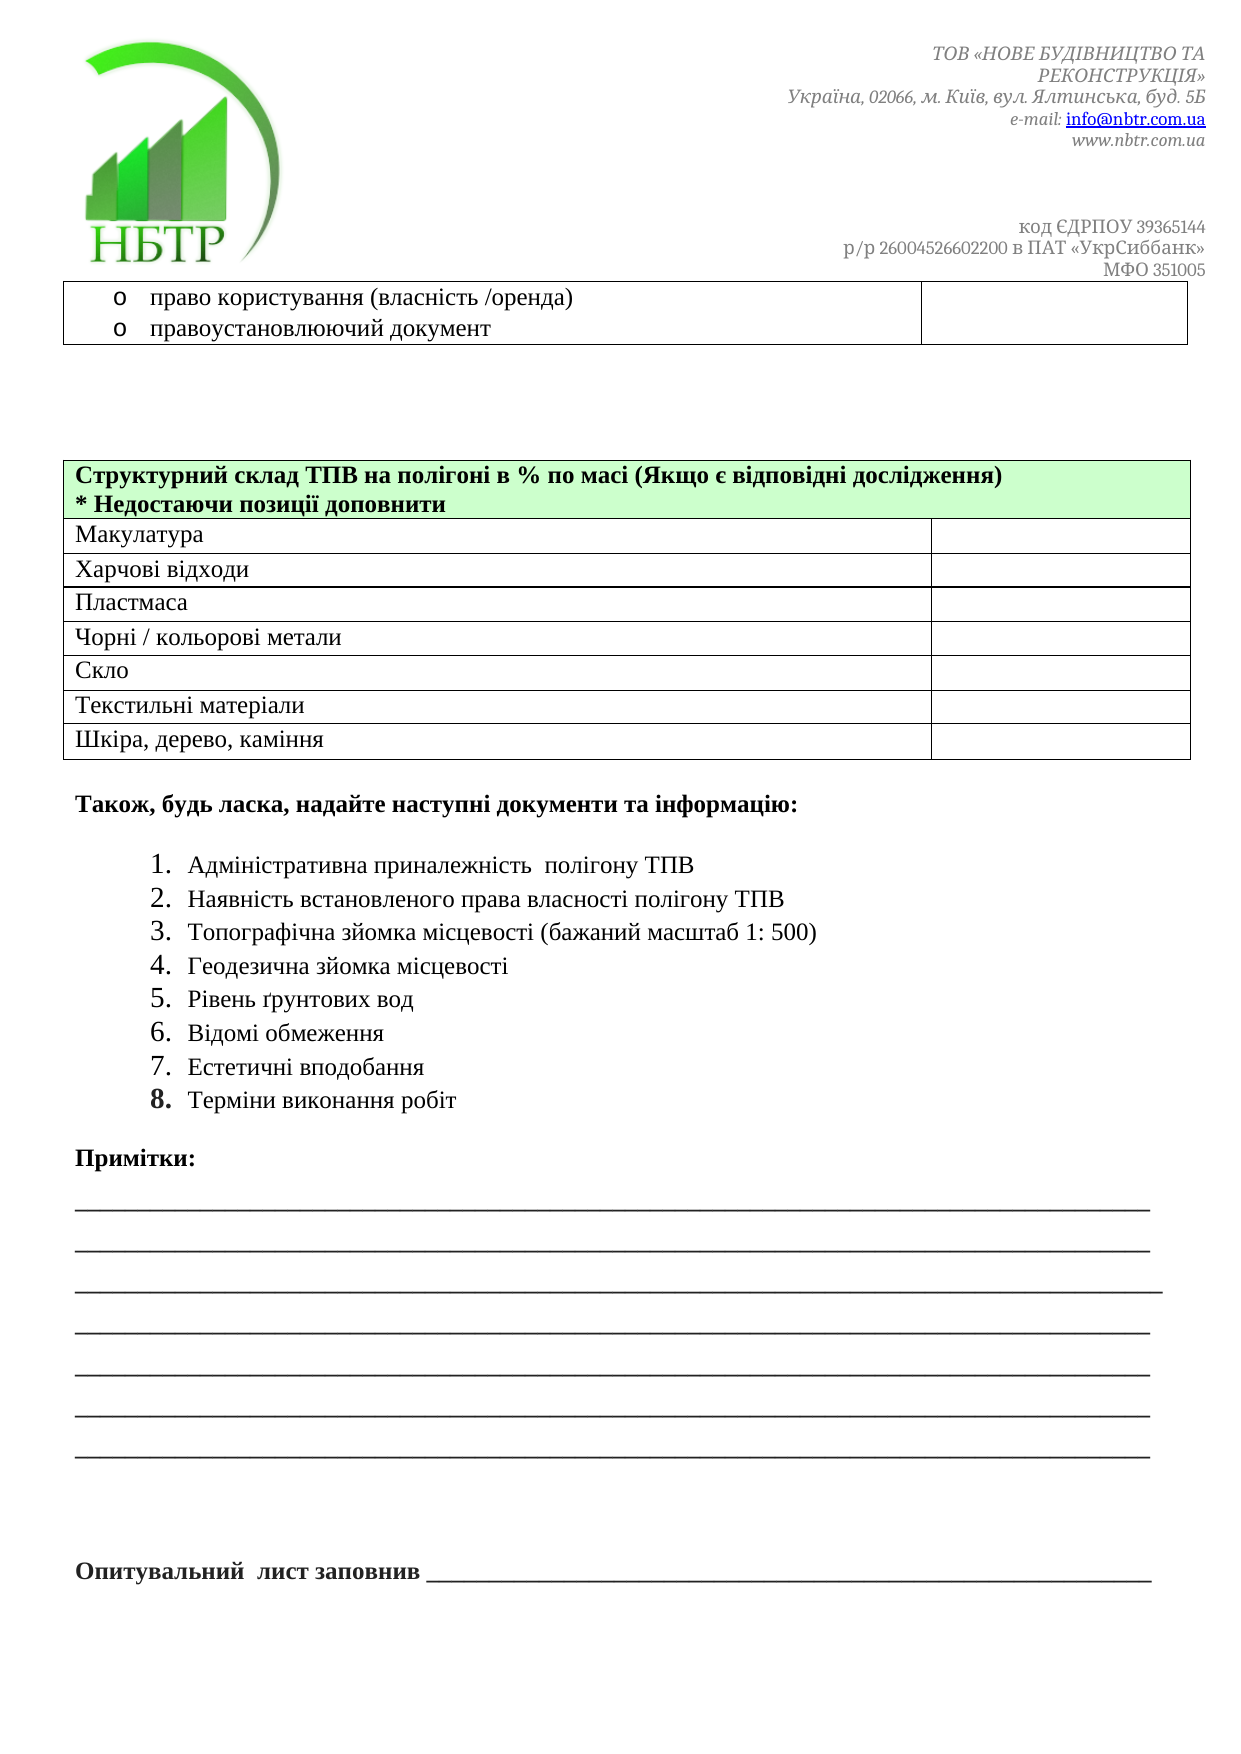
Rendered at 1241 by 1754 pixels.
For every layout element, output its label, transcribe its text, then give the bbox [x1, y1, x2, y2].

table_cell Харчові відходи [64, 554, 931, 586]
list Естетичні вподобання [150, 1048, 1165, 1081]
list Наявність встановленого права власності полігону ТПВ [150, 880, 1165, 913]
table_header Структурний склад ТПВ на полігоні в % по масі (Якщо є відповідні дослідження) * Недостаючи позиції доповнити [64, 461, 1190, 518]
table_cell [932, 519, 1190, 553]
table_cell Пластмаса [64, 588, 931, 621]
text ______________________________________________________________________________________ [75, 1350, 1165, 1378]
table_cell [922, 282, 1187, 343]
picture [74, 27, 293, 276]
text _______________________________________________________________________________________ [75, 1267, 1165, 1296]
text ______________________________________________________________________________________ [75, 1226, 1165, 1255]
text ______________________________________________________________________________________ [75, 1185, 1165, 1213]
table_cell Макулатура [64, 519, 931, 553]
list Топографічна зйомка місцевості (бажаний масштаб 1: 500) [150, 913, 1165, 947]
list Геодезична зйомка місцевості [150, 947, 1165, 981]
text Також, будь ласка, надайте наступні документи та інформацію: [75, 789, 1165, 818]
text ______________________________________________________________________________________ [75, 1432, 1165, 1461]
table_cell Шкіра, дерево, каміння [64, 724, 931, 759]
text Опитувальний лист заповнив __________________________________________________________ [75, 1556, 1165, 1585]
list Терміни виконання робіт [150, 1081, 1165, 1115]
text Примітки: [75, 1143, 1165, 1172]
table_cell Чи є передбачувана земельна ділянка? Якщо так, то: площа ділянки кадастровий номер право користування (власність /оренда) правоустановлюючий документ [64, 282, 921, 343]
table_cell [932, 656, 1190, 689]
text ______________________________________________________________________________________ [75, 1308, 1165, 1337]
table_cell [932, 554, 1190, 586]
table_cell [932, 622, 1190, 654]
list Адміністративна приналежність полігону ТПВ [150, 846, 1165, 880]
text ______________________________________________________________________________________ [75, 1391, 1165, 1420]
table_cell Скло [64, 656, 931, 689]
table_cell [932, 691, 1190, 723]
table_cell Текстильні матеріали [64, 691, 931, 723]
table_cell [932, 724, 1190, 759]
table_cell [932, 588, 1190, 621]
list Відомі обмеження [150, 1014, 1165, 1048]
list Рівень ґрунтових вод [150, 981, 1165, 1014]
table_cell Чорні / кольорові метали [64, 622, 931, 654]
